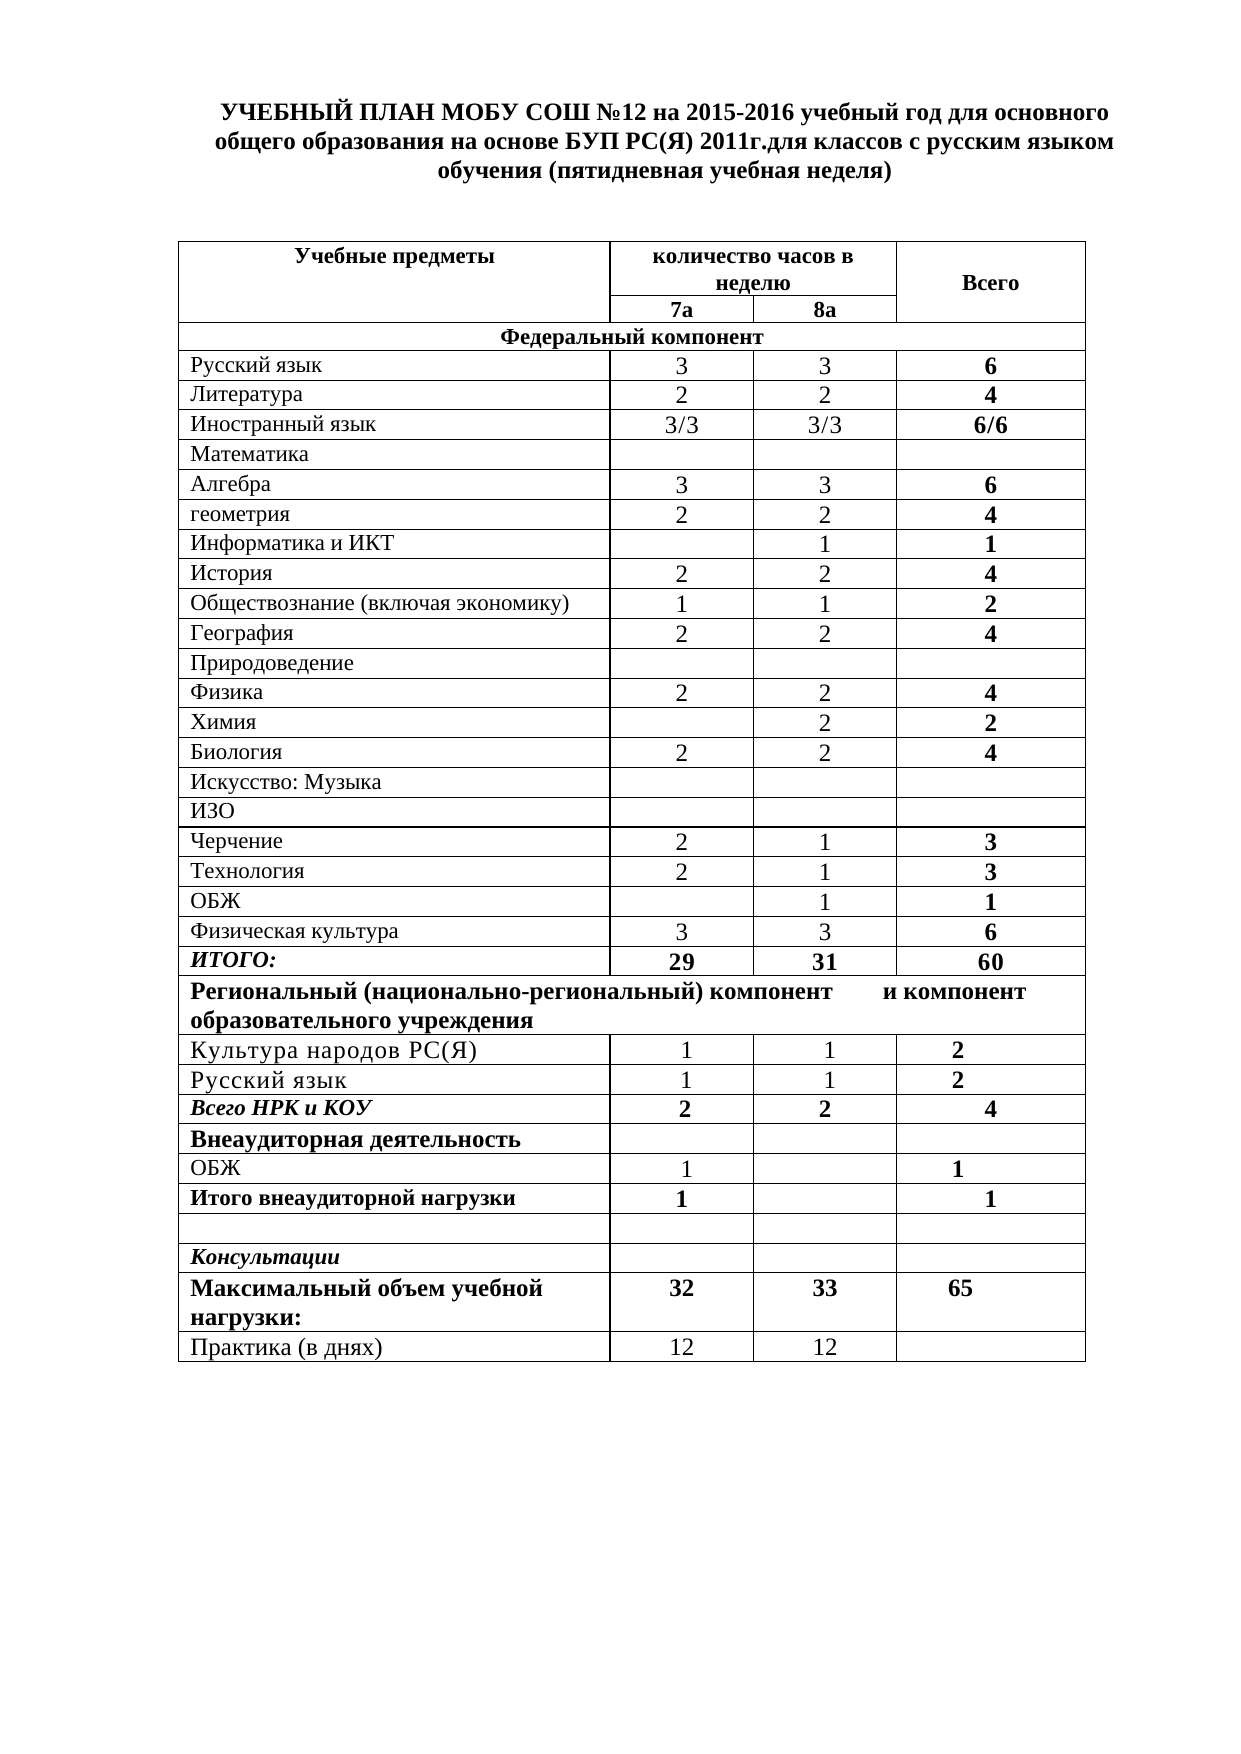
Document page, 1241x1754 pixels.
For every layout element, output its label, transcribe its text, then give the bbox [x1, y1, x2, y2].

table_cell 32 [611, 1273, 753, 1331]
table_cell 1 [611, 1035, 753, 1064]
table_cell Физика [179, 679, 609, 707]
table_cell 2 [611, 738, 753, 767]
table_cell 1 [611, 1065, 753, 1093]
table_cell [179, 1214, 609, 1242]
table_cell 2 [611, 679, 753, 707]
table_cell 12 [754, 1332, 896, 1361]
table_cell 2 [897, 1035, 1085, 1064]
table_cell 3 [897, 828, 1085, 856]
table_cell [611, 708, 753, 737]
table_cell Физическая культура [179, 917, 609, 946]
table_cell 3 [611, 351, 753, 379]
table_cell 65 [897, 1273, 1085, 1331]
table_cell [754, 798, 896, 826]
table_cell 1 [754, 887, 896, 916]
table_cell 1 [897, 887, 1085, 916]
table_cell [754, 440, 896, 469]
table_cell 31 [754, 947, 896, 975]
table_cell [611, 768, 753, 797]
table_header Всего [897, 242, 1085, 322]
table_cell Обществознание (включая экономику) [179, 589, 609, 618]
table_cell Иностранный язык [179, 410, 609, 439]
table_cell 1 [754, 828, 896, 856]
table_cell 2 [611, 559, 753, 588]
table_cell 3/3 [611, 410, 753, 439]
table_cell 2 [611, 381, 753, 409]
table_cell 2 [754, 1095, 896, 1123]
table_cell Информатика и ИКТ [179, 530, 609, 558]
table_cell 4 [897, 559, 1085, 588]
table_cell 60 [897, 947, 1085, 975]
table_cell [754, 1244, 896, 1272]
table_cell [754, 1184, 896, 1213]
table_cell Итого внеаудиторной нагрузки [179, 1184, 609, 1213]
table_cell Русский язык [179, 351, 609, 379]
table_cell 2 [754, 500, 896, 528]
text УЧЕБНЫЙ ПЛАН МОБУ СОШ №12 на 2015-2016 учебный год для основного общего образования на основе БУП РС(Я) 2011г.для классов с русским языком обучения (пятидневная учебная неделя) [177, 97, 1152, 184]
table_cell Всего НРК и КОУ [179, 1095, 609, 1123]
table_cell 1 [754, 1065, 896, 1093]
table_cell 6 [897, 470, 1085, 499]
table_cell 4 [897, 619, 1085, 648]
table_cell 2 [611, 828, 753, 856]
table_cell [611, 649, 753, 677]
table_cell ОБЖ [179, 887, 609, 916]
table_cell География [179, 619, 609, 648]
table_cell [897, 440, 1085, 469]
table_cell 1 [754, 530, 896, 558]
table_cell 2 [754, 619, 896, 648]
table_cell Региональный (национально-региональный) компонент и компонент образовательного учреждения [179, 976, 1085, 1034]
table_cell Математика [179, 440, 609, 469]
table_cell 3 [611, 470, 753, 499]
table_cell 3/3 [754, 410, 896, 439]
table_cell 6 [897, 351, 1085, 379]
table_cell 29 [611, 947, 753, 975]
table_cell 7а [611, 296, 753, 322]
table_cell 1 [754, 589, 896, 618]
table_cell 4 [897, 738, 1085, 767]
table_cell [897, 1124, 1085, 1153]
table_cell [754, 1124, 896, 1153]
table_cell [611, 798, 753, 826]
table_cell 4 [897, 500, 1085, 528]
table_cell Технология [179, 857, 609, 886]
table_header количество часов в неделю [611, 242, 896, 295]
table_cell 2 [754, 559, 896, 588]
table_cell 2 [611, 857, 753, 886]
table_cell 4 [897, 381, 1085, 409]
table_cell Литература [179, 381, 609, 409]
table_cell Черчение [179, 828, 609, 856]
table_cell Биология [179, 738, 609, 767]
table_cell Практика (в днях) [179, 1332, 609, 1361]
table_cell 2 [611, 1095, 753, 1123]
table_cell Культура народов РС(Я) [179, 1035, 609, 1064]
table_cell Химия [179, 708, 609, 737]
table_cell История [179, 559, 609, 588]
table_cell [611, 440, 753, 469]
table_cell 2 [611, 500, 753, 528]
table_cell [897, 768, 1085, 797]
table_cell 1 [611, 589, 753, 618]
table_cell 3 [754, 470, 896, 499]
table_cell геометрия [179, 500, 609, 528]
table_cell 2 [754, 738, 896, 767]
table_cell 2 [897, 1065, 1085, 1093]
table_cell 1 [611, 1154, 753, 1183]
table_header Учебные предметы [179, 242, 609, 322]
table_cell 1 [897, 1184, 1085, 1213]
table_cell 8а [754, 296, 896, 322]
table_cell [754, 1214, 896, 1242]
table_cell Федеральный компонент [179, 323, 1085, 350]
table_cell [611, 1124, 753, 1153]
table_cell 2 [754, 708, 896, 737]
table_cell 1 [897, 1154, 1085, 1183]
table_cell 2 [897, 589, 1085, 618]
table_cell [611, 887, 753, 916]
table_cell [897, 1244, 1085, 1272]
table_cell Русский язык [179, 1065, 609, 1093]
table_cell [754, 1154, 896, 1183]
table_cell Консультации [179, 1244, 609, 1272]
table_cell 12 [611, 1332, 753, 1361]
table_cell 2 [754, 679, 896, 707]
table_cell [611, 1244, 753, 1272]
table_cell [754, 649, 896, 677]
table_cell ОБЖ [179, 1154, 609, 1183]
table_cell Искусство: Музыка [179, 768, 609, 797]
table_cell 1 [754, 857, 896, 886]
table_cell 3 [611, 917, 753, 946]
table_cell ИТОГО: [179, 947, 609, 975]
table_cell 3 [897, 857, 1085, 886]
table_cell 3 [754, 351, 896, 379]
table_cell Алгебра [179, 470, 609, 499]
table_cell ИЗО [179, 798, 609, 826]
table_cell 33 [754, 1273, 896, 1331]
table_cell Внеаудиторная деятельность [179, 1124, 609, 1153]
table_cell [611, 530, 753, 558]
table_cell Максимальный объем учебной нагрузки: [179, 1273, 609, 1331]
table_cell [897, 1214, 1085, 1242]
table_cell [897, 649, 1085, 677]
table_cell [611, 1214, 753, 1242]
table_cell [897, 798, 1085, 826]
table_cell 1 [754, 1035, 896, 1064]
table_cell [897, 1332, 1085, 1361]
table_cell 2 [897, 708, 1085, 737]
table_cell 6 [897, 917, 1085, 946]
table_cell 2 [611, 619, 753, 648]
table_cell Природоведение [179, 649, 609, 677]
table_cell 4 [897, 1095, 1085, 1123]
table_cell [754, 768, 896, 797]
table_cell 1 [611, 1184, 753, 1213]
table_cell 2 [754, 381, 896, 409]
table_cell 6/6 [897, 410, 1085, 439]
table_cell 4 [897, 679, 1085, 707]
table_cell 1 [897, 530, 1085, 558]
table_cell 3 [754, 917, 896, 946]
